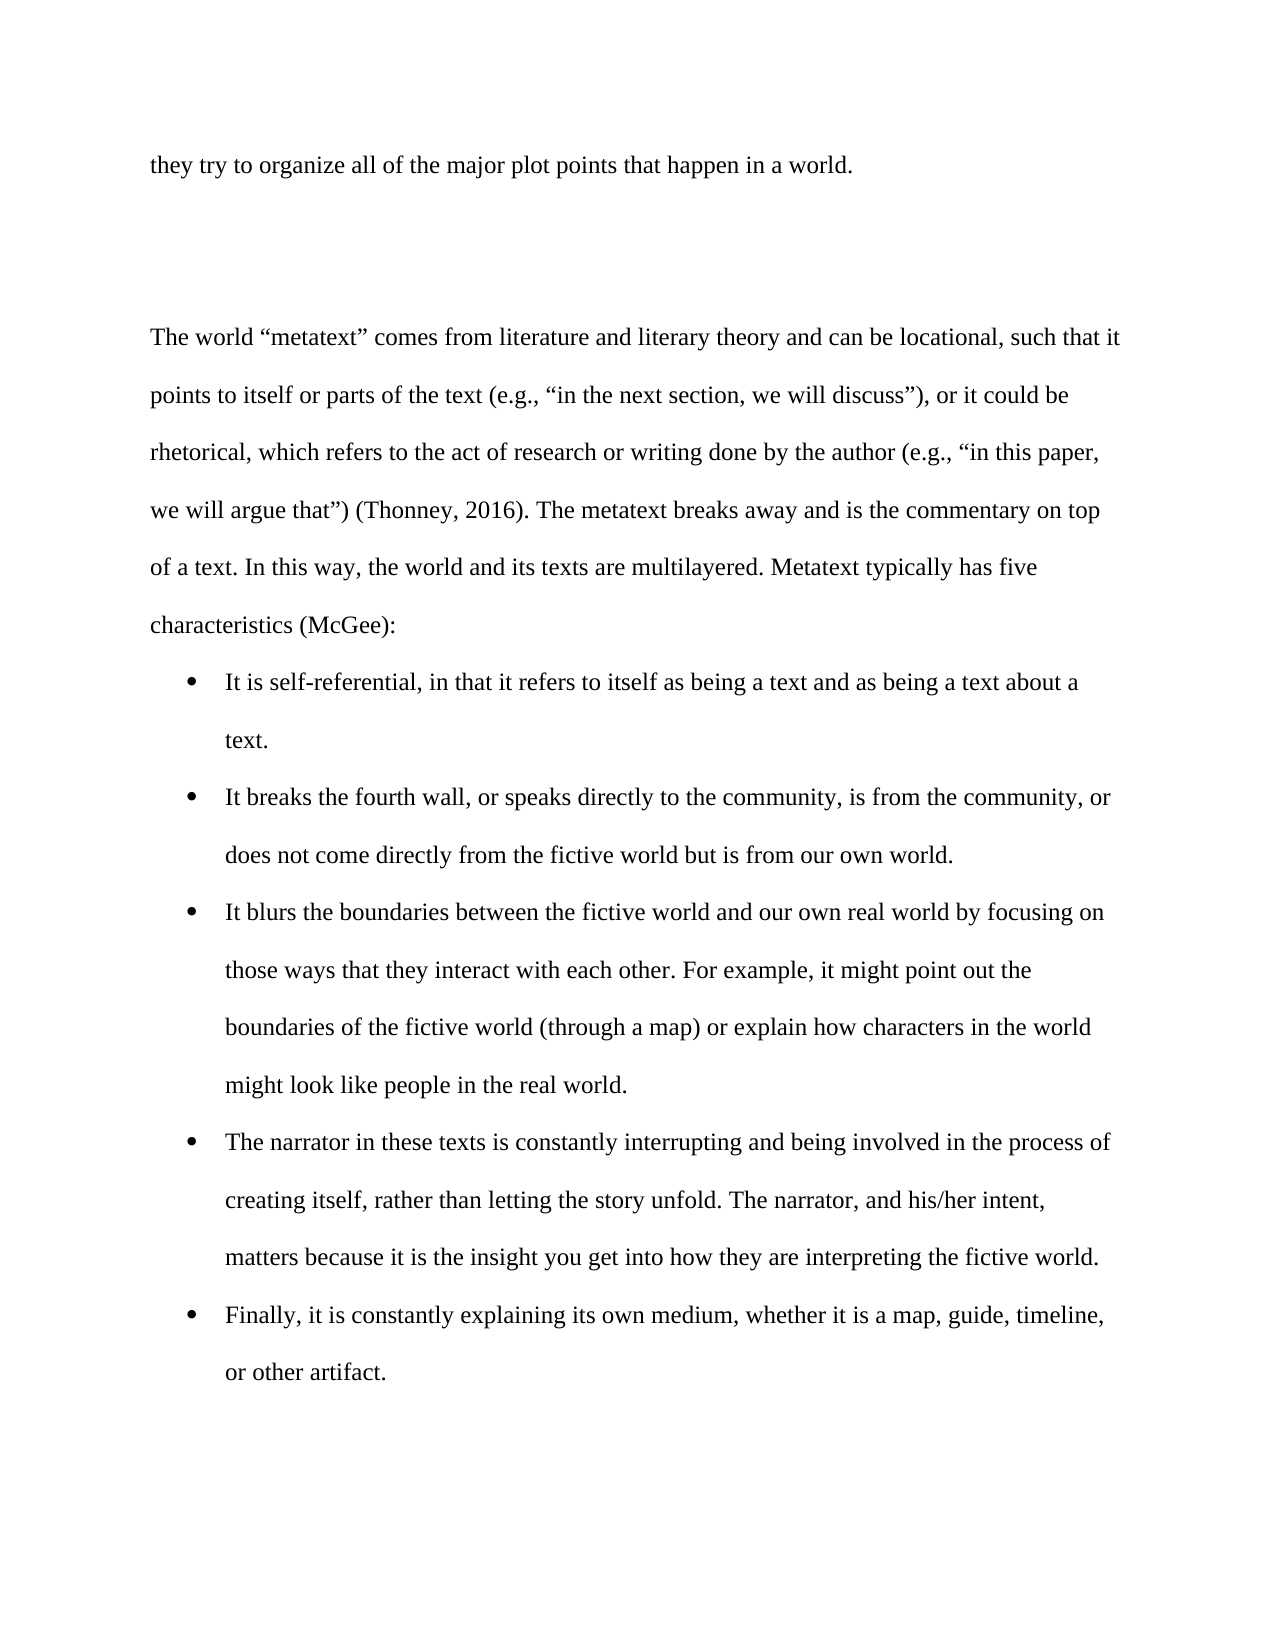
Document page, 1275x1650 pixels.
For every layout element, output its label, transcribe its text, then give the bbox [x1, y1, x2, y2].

list It breaks the fourth wall, or speaks directly to the community, is from the community, or does not come directly from the fictive world but is from our own world. [187, 782, 1125, 869]
text The world “metatext” comes from literature and literary theory and can be locational, such that it points to itself or parts of the text (e.g., “in the next section, we will discuss”), or it could be rhetorical, which refers to the act of research or writing done by the author (e.g., “in this paper, we will argue that”) (Thonney, 2016). The metatext breaks away and is the commentary on top of a text. In this way, the world and its texts are multilayered. Metatext typically has five characteristics (McGee): [150, 322, 1125, 639]
list It is self-referential, in that it refers to itself as being a text and as being a text about a text. [187, 667, 1125, 754]
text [150, 150, 1125, 179]
list It blurs the boundaries between the fictive world and our own real world by focusing on those ways that they interact with each other. For example, it might point out the boundaries of the fictive world (through a map) or explain how characters in the world might look like people in the real world. [187, 897, 1125, 1099]
list Finally, it is constantly explaining its own medium, whether it is a map, guide, timeline, or other artifact. [187, 1300, 1125, 1386]
list The narrator in these texts is constantly interrupting and being involved in the process of creating itself, rather than letting the story unfold. The narrator, and his/her intent, matters because it is the insight you get into how they are interpreting the fictive world. [187, 1127, 1125, 1271]
